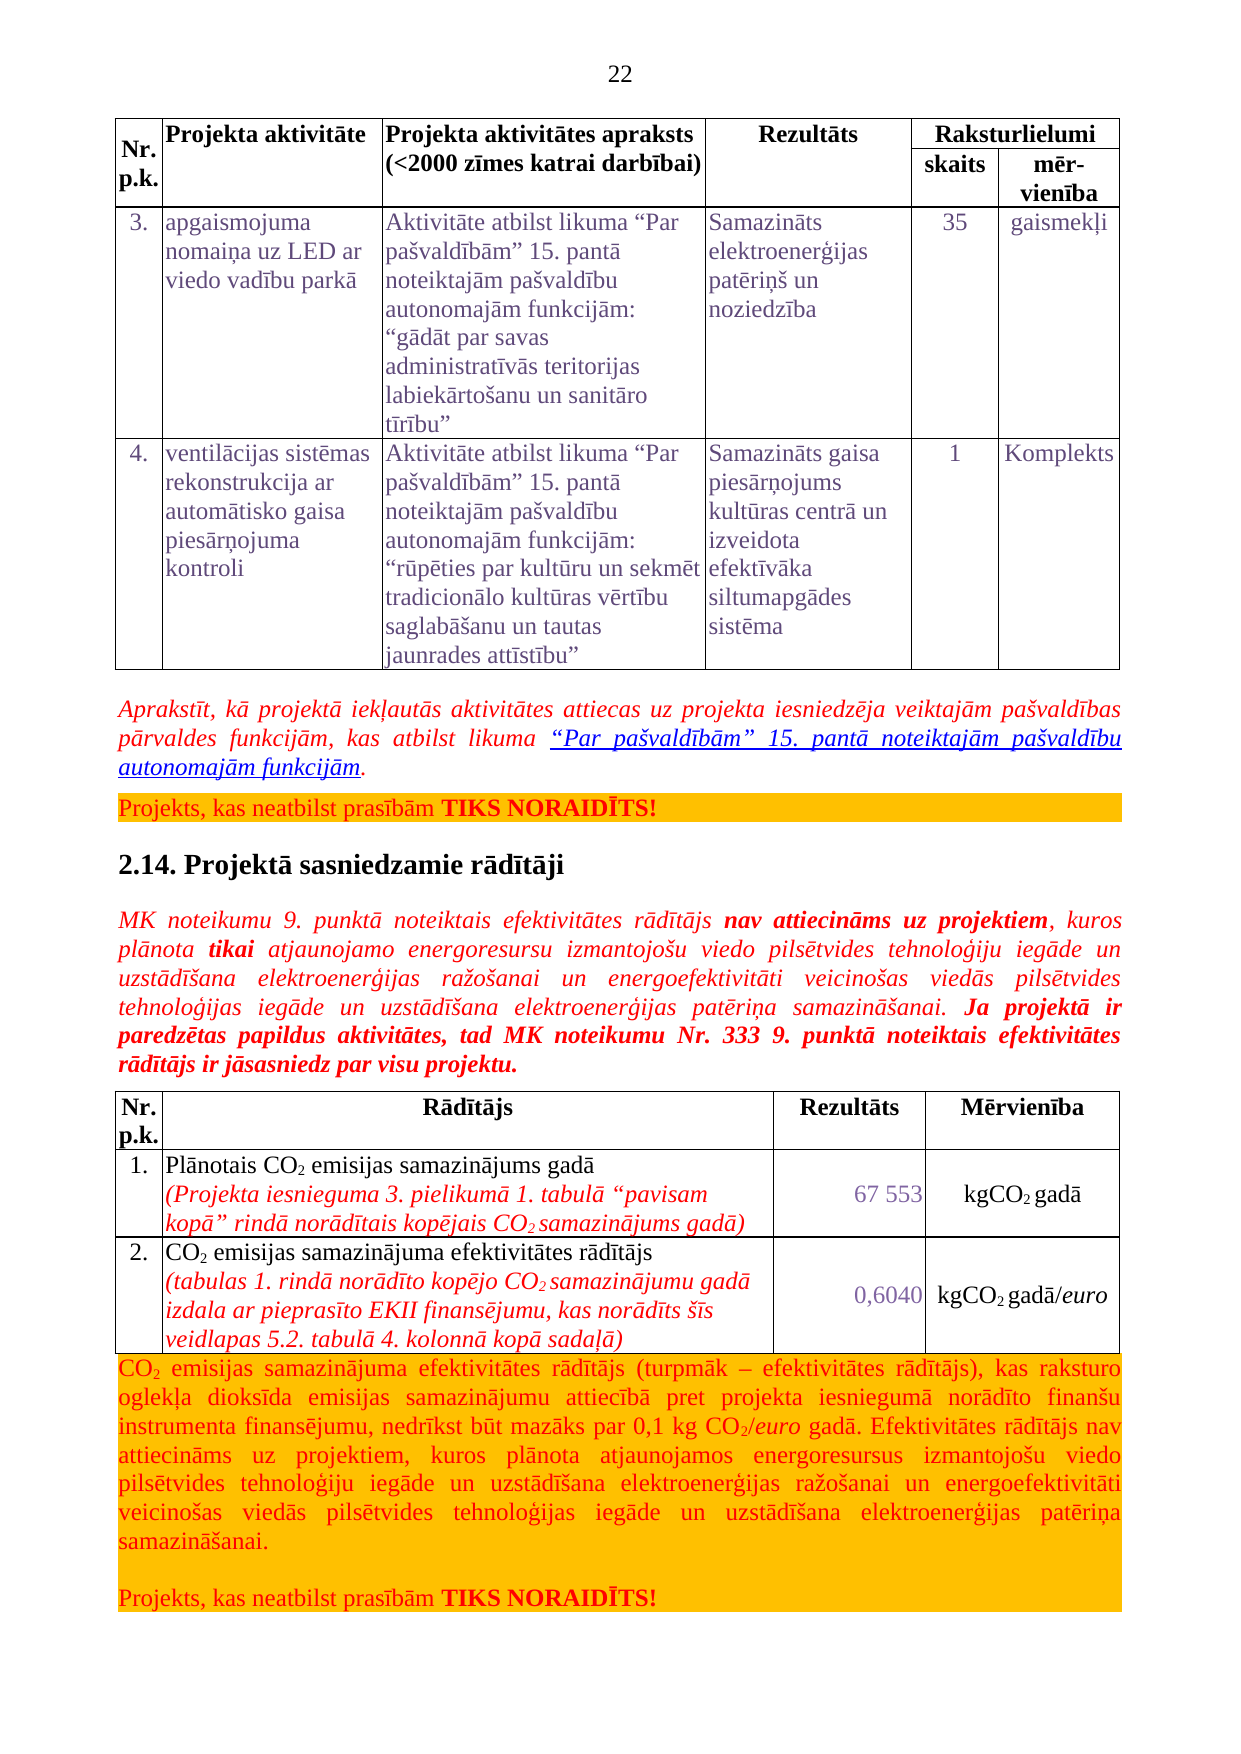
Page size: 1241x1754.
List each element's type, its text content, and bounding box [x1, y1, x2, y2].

table_cell 1 [912, 439, 998, 668]
table_header Raksturlielumi [912, 119, 1119, 148]
table_cell 0,6040 [774, 1238, 925, 1352]
text Projekts, kas neatbilst prasībām TIKS NORAIDĪTS! [118, 1583, 1122, 1612]
table_cell Aktivitāte atbilst likuma “Par pašvaldībām” 15. pantā noteiktajām pašvaldību autonomajām funkcijām: “gādāt par savas administratīvās teritorijas labiekārtošanu un sanitāro tīrību” [383, 208, 705, 437]
table_cell skaits [912, 149, 998, 206]
text CO2 emisijas samazinājuma efektivitātes rādītājs (turpmāk – efektivitātes rādītājs), kas raksturo oglekļa dioksīda emisijas samazinājumu attiecībā pret projekta iesniegumā norādīto finanšu instrumenta finansējumu, nedrīkst būt mazāks par 0,1 kg CO2/euro gadā. Efektivitātes rādītājs nav attiecināms uz projektiem, kuros plānota atjaunojamos energoresursus izmantojošu viedo pilsētvides tehnoloģiju iegāde un uzstādīšana elektroenerģijas ražošanai un energoefektivitāti veicinošas viedās pilsētvides tehnoloģijas iegāde un uzstādīšana elektroenerģijas patēriņa samazināšanai. [118, 1353, 1122, 1555]
table_header Rādītājs [163, 1092, 773, 1149]
table_header Projekta aktivitāte [163, 119, 382, 206]
table_cell kgCO2 gadā [926, 1150, 1119, 1236]
text 2.14. Projektā sasniedzamie rādītāji [118, 847, 1122, 881]
table_cell CO2 emisijas samazinājuma efektivitātes rādītājs (tabulas 1. rindā norādīto kopējo CO2 samazinājumu gadā izdala ar pieprasīto EKII finansējumu, kas norādīts šīs veidlapas 5.2. tabulā 4. kolonnā kopā sadaļā) [163, 1238, 773, 1352]
table_header Projekta aktivitātes apraksts (<2000 zīmes katrai darbībai) [383, 119, 705, 206]
table_cell 2. [116, 1238, 162, 1352]
table_cell Plānotais CO2 emisijas samazinājums gadā (Projekta iesnieguma 3. pielikumā 1. tabulā “pavisam kopā” rindā norādītais kopējais CO2 samazinājums gadā) [163, 1150, 773, 1236]
table_cell kgCO2 gadā/euro [926, 1238, 1119, 1352]
table_header Nr. p.k. [116, 1092, 162, 1149]
table_cell Samazināts gaisa piesārņojums kultūras centrā un izveidota efektīvāka siltumapgādes sistēma [706, 439, 911, 668]
table_cell mēr-vienība [999, 149, 1119, 206]
table_header Rezultāts [774, 1092, 925, 1149]
table_cell ventilācijas sistēmas rekonstrukcija ar automātisko gaisa piesārņojuma kontroli [163, 439, 382, 668]
table_header Rezultāts [706, 119, 911, 206]
table_header Mērvienība [926, 1092, 1119, 1149]
text MK noteikumu 9. punktā noteiktais efektivitātes rādītājs nav attiecināms uz projektiem, kuros plānota tikai atjaunojamo energoresursu izmantojošu viedo pilsētvides tehnoloģiju iegāde un uzstādīšana elektroenerģijas ražošanai un energoefektivitāti veicinošas viedās pilsētvides tehnoloģijas iegāde un uzstādīšana elektroenerģijas patēriņa samazināšanai. Ja projektā ir paredzētas papildus aktivitātes, tad MK noteikumu Nr. 333 9. punktā noteiktais efektivitātes rādītājs ir jāsasniedz par visu projektu. [118, 906, 1122, 1078]
table_cell 4. [116, 439, 162, 668]
table_cell Samazināts elektroenerģijas patēriņš un noziedzība [706, 208, 911, 437]
table_cell apgaismojuma nomaiņa uz LED ar viedo vadību parkā [163, 208, 382, 437]
table_cell 67 553 [774, 1150, 925, 1236]
text Projekts, kas neatbilst prasībām TIKS NORAIDĪTS! [118, 793, 1122, 822]
table_cell 35 [912, 208, 998, 437]
table_cell 3. [116, 208, 162, 437]
table_header Nr. p.k. [116, 119, 162, 206]
table_cell Komplekts [999, 439, 1119, 668]
table_cell 1. [116, 1150, 162, 1236]
table_cell gaismekļi [999, 208, 1119, 437]
text Aprakstīt, kā projektā iekļautās aktivitātes attiecas uz projekta iesniedzēja veiktajām pašvaldības pārvaldes funkcijām, kas atbilst likuma “Par pašvaldībām” 15. pantā noteiktajām pašvaldību autonomajām funkcijām. [118, 694, 1122, 781]
